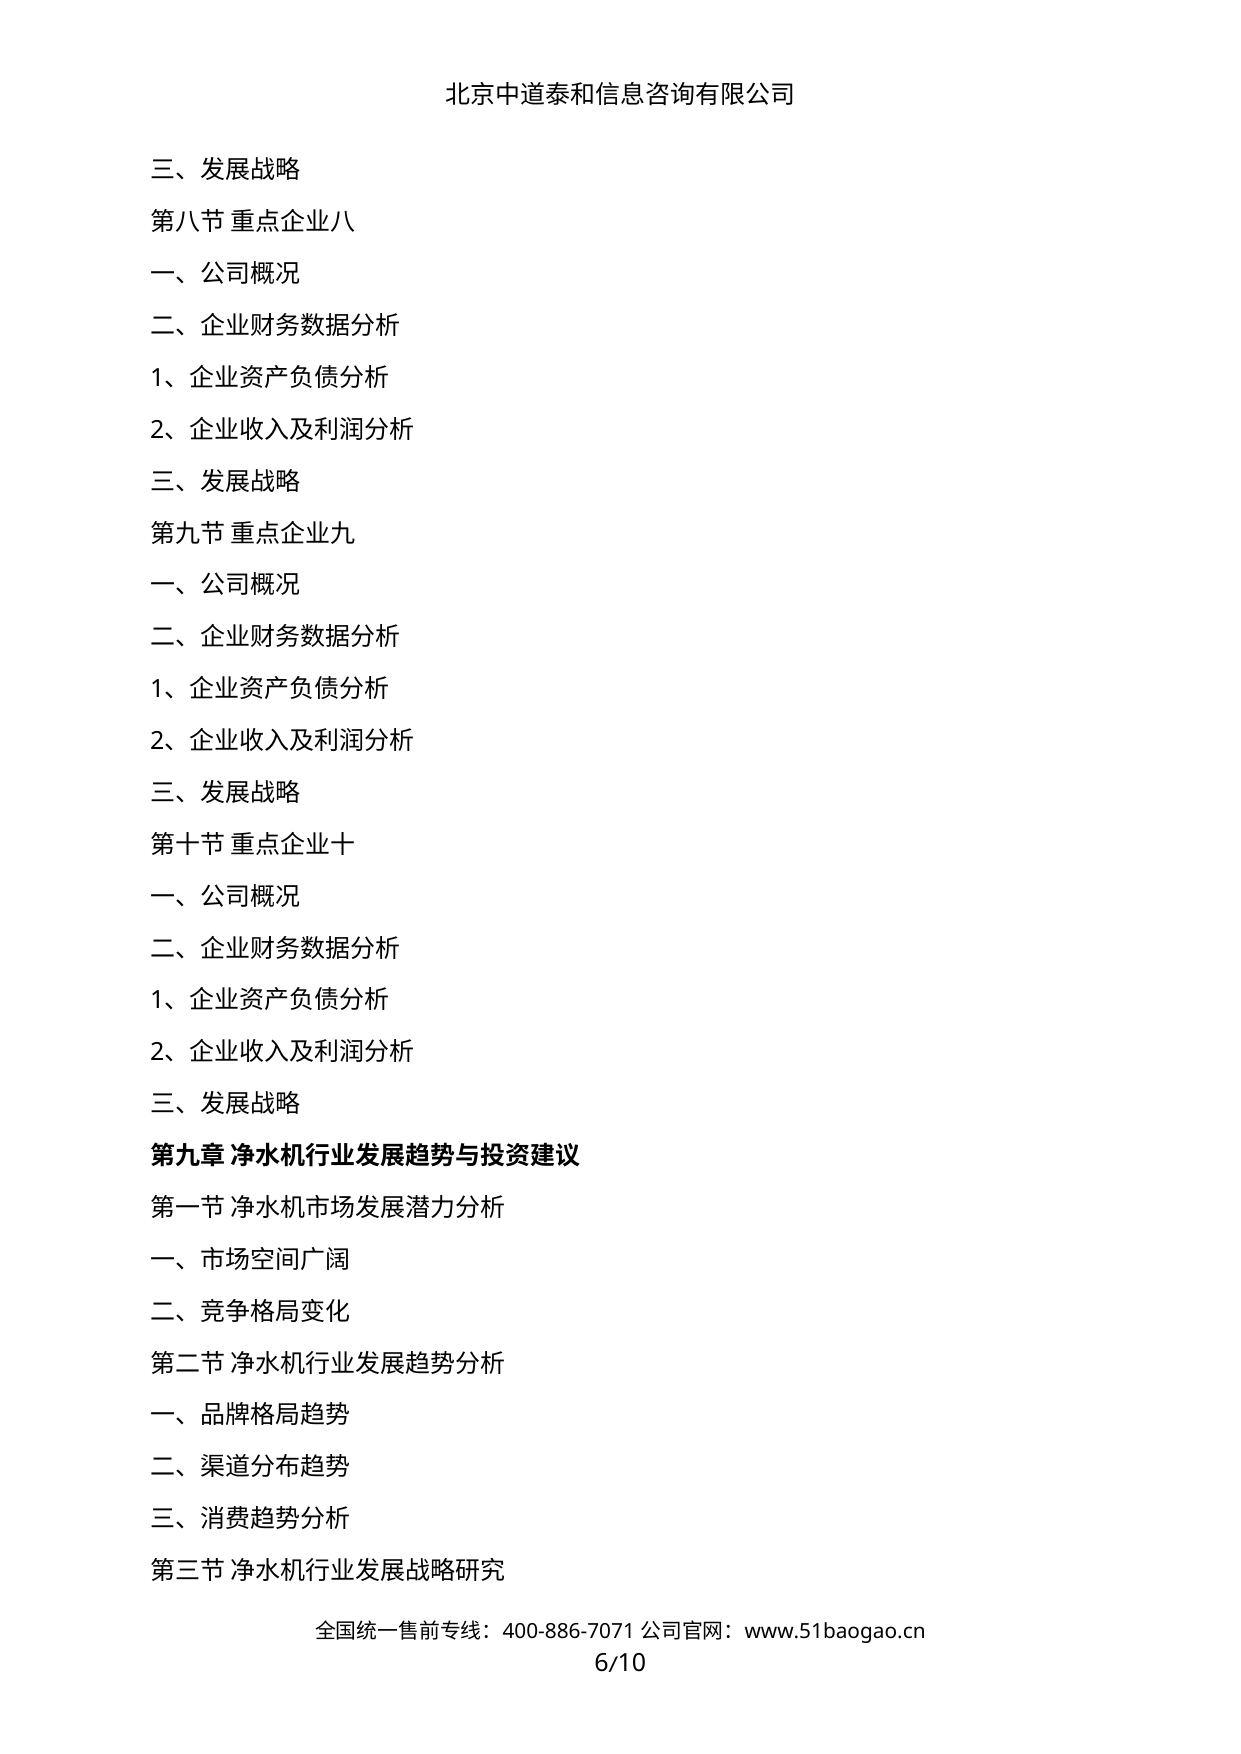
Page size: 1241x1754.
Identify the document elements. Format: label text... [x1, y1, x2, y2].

text 二、企业财务数据分析 [150, 306, 1090, 342]
text 2、企业收入及利润分析 [150, 1032, 1090, 1068]
text 第二节 净水机行业发展趋势分析 [150, 1343, 1090, 1379]
text 三、消费趋势分析 [150, 1499, 1090, 1535]
text 二、企业财务数据分析 [150, 617, 1090, 653]
text 1、企业资产负债分析 [150, 357, 1090, 394]
text 第九节 重点企业九 [150, 513, 1090, 549]
text 第八节 重点企业八 [150, 202, 1090, 238]
text 一、公司概况 [150, 254, 1090, 290]
text 1、企业资产负债分析 [150, 980, 1090, 1016]
text 三、发展战略 [150, 772, 1090, 809]
text 2、企业收入及利润分析 [150, 409, 1090, 446]
text 二、竞争格局变化 [150, 1291, 1090, 1327]
text 第一节 净水机市场发展潜力分析 [150, 1187, 1090, 1224]
text 三、发展战略 [150, 1084, 1090, 1120]
text 一、品牌格局趋势 [150, 1395, 1090, 1431]
text 1、企业资产负债分析 [150, 669, 1090, 705]
text 一、公司概况 [150, 876, 1090, 912]
text 三、发展战略 [150, 461, 1090, 497]
text 一、公司概况 [150, 565, 1090, 601]
text 第九章 净水机行业发展趋势与投资建议 [150, 1136, 1090, 1172]
text 2、企业收入及利润分析 [150, 721, 1090, 757]
text 第三节 净水机行业发展战略研究 [150, 1551, 1090, 1587]
text 一、市场空间广阔 [150, 1239, 1090, 1276]
text 二、企业财务数据分析 [150, 928, 1090, 964]
text 二、渠道分布趋势 [150, 1447, 1090, 1483]
text 第十节 重点企业十 [150, 824, 1090, 861]
text 三、发展战略 [150, 150, 1090, 186]
